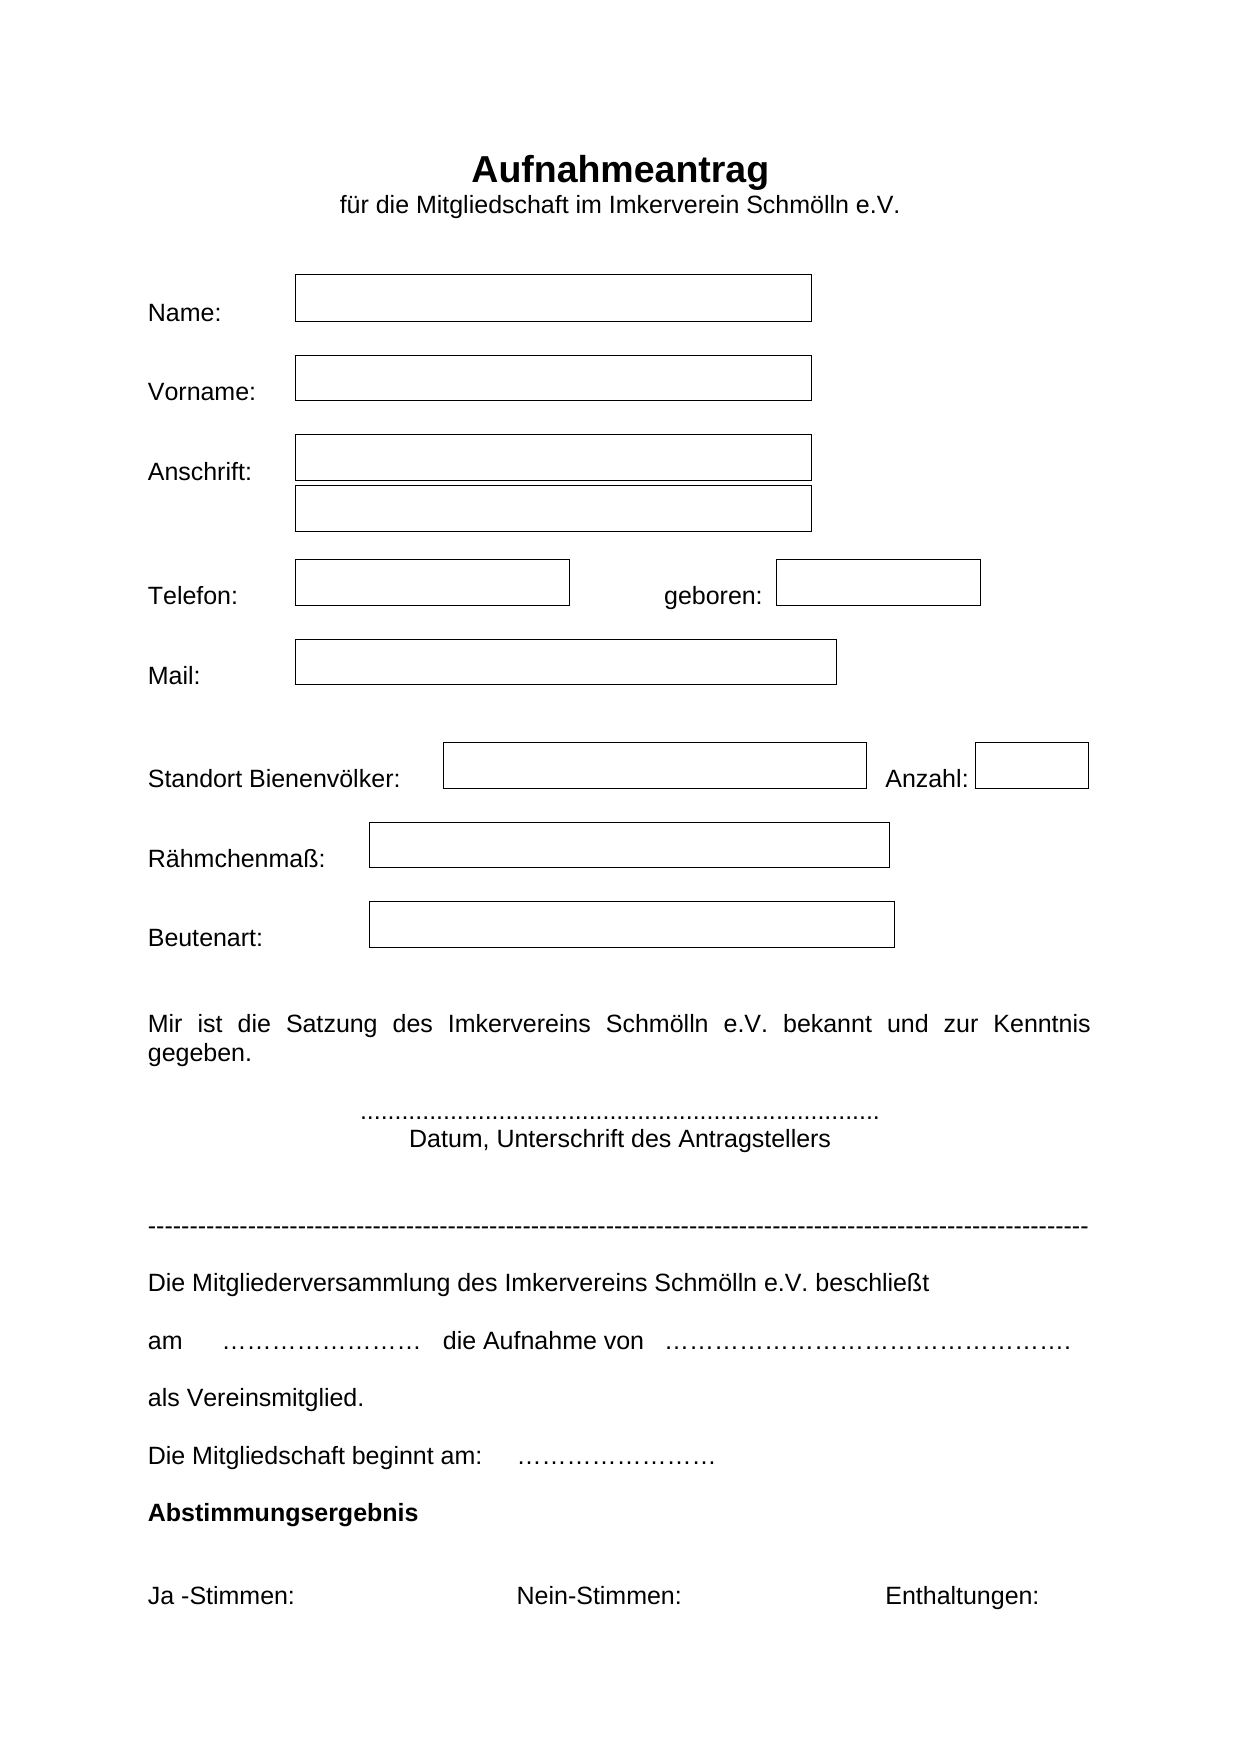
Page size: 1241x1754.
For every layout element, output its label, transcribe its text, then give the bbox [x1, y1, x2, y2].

text Mail: [148, 639, 1092, 689]
text Telefon: geboren: [148, 559, 1092, 610]
text ----------------------------------------------------------------------------------------------------------------- [148, 1211, 1092, 1239]
text Datum, Unterschrift des Antragstellers [148, 1124, 1092, 1153]
text Standort Bienenvölker: Anzahl: [148, 742, 1092, 793]
text Name: [148, 274, 1092, 326]
text Rähmchenmaß: [148, 822, 1107, 872]
text Anschrift: [148, 434, 1092, 485]
text Mir ist die Satzung des Imkervereins Schmölln e.V. bekannt und zur Kenntnis gegeben. [148, 1009, 1092, 1067]
text Vorname: [148, 355, 1092, 406]
text für die Mitgliedschaft im Imkerverein Schmölln e.V. [148, 190, 1092, 219]
text am …………………… die Aufnahme von …………………………………………. [148, 1326, 1092, 1354]
text Die Mitgliederversammlung des Imkervereins Schmölln e.V. beschließt [148, 1268, 1092, 1297]
text Ja -Stimmen: Nein-Stimmen: Enthaltungen: [148, 1581, 1092, 1609]
text Die Mitgliedschaft beginnt am: …………………… [148, 1441, 1092, 1469]
text als Vereinsmitglied. [148, 1383, 1092, 1412]
text Aufnahmeantrag [148, 147, 1092, 190]
text Abstimmungsergebnis [148, 1498, 1092, 1527]
text ........................................................................... [148, 1096, 1092, 1124]
text Beutenart: [148, 901, 1107, 952]
